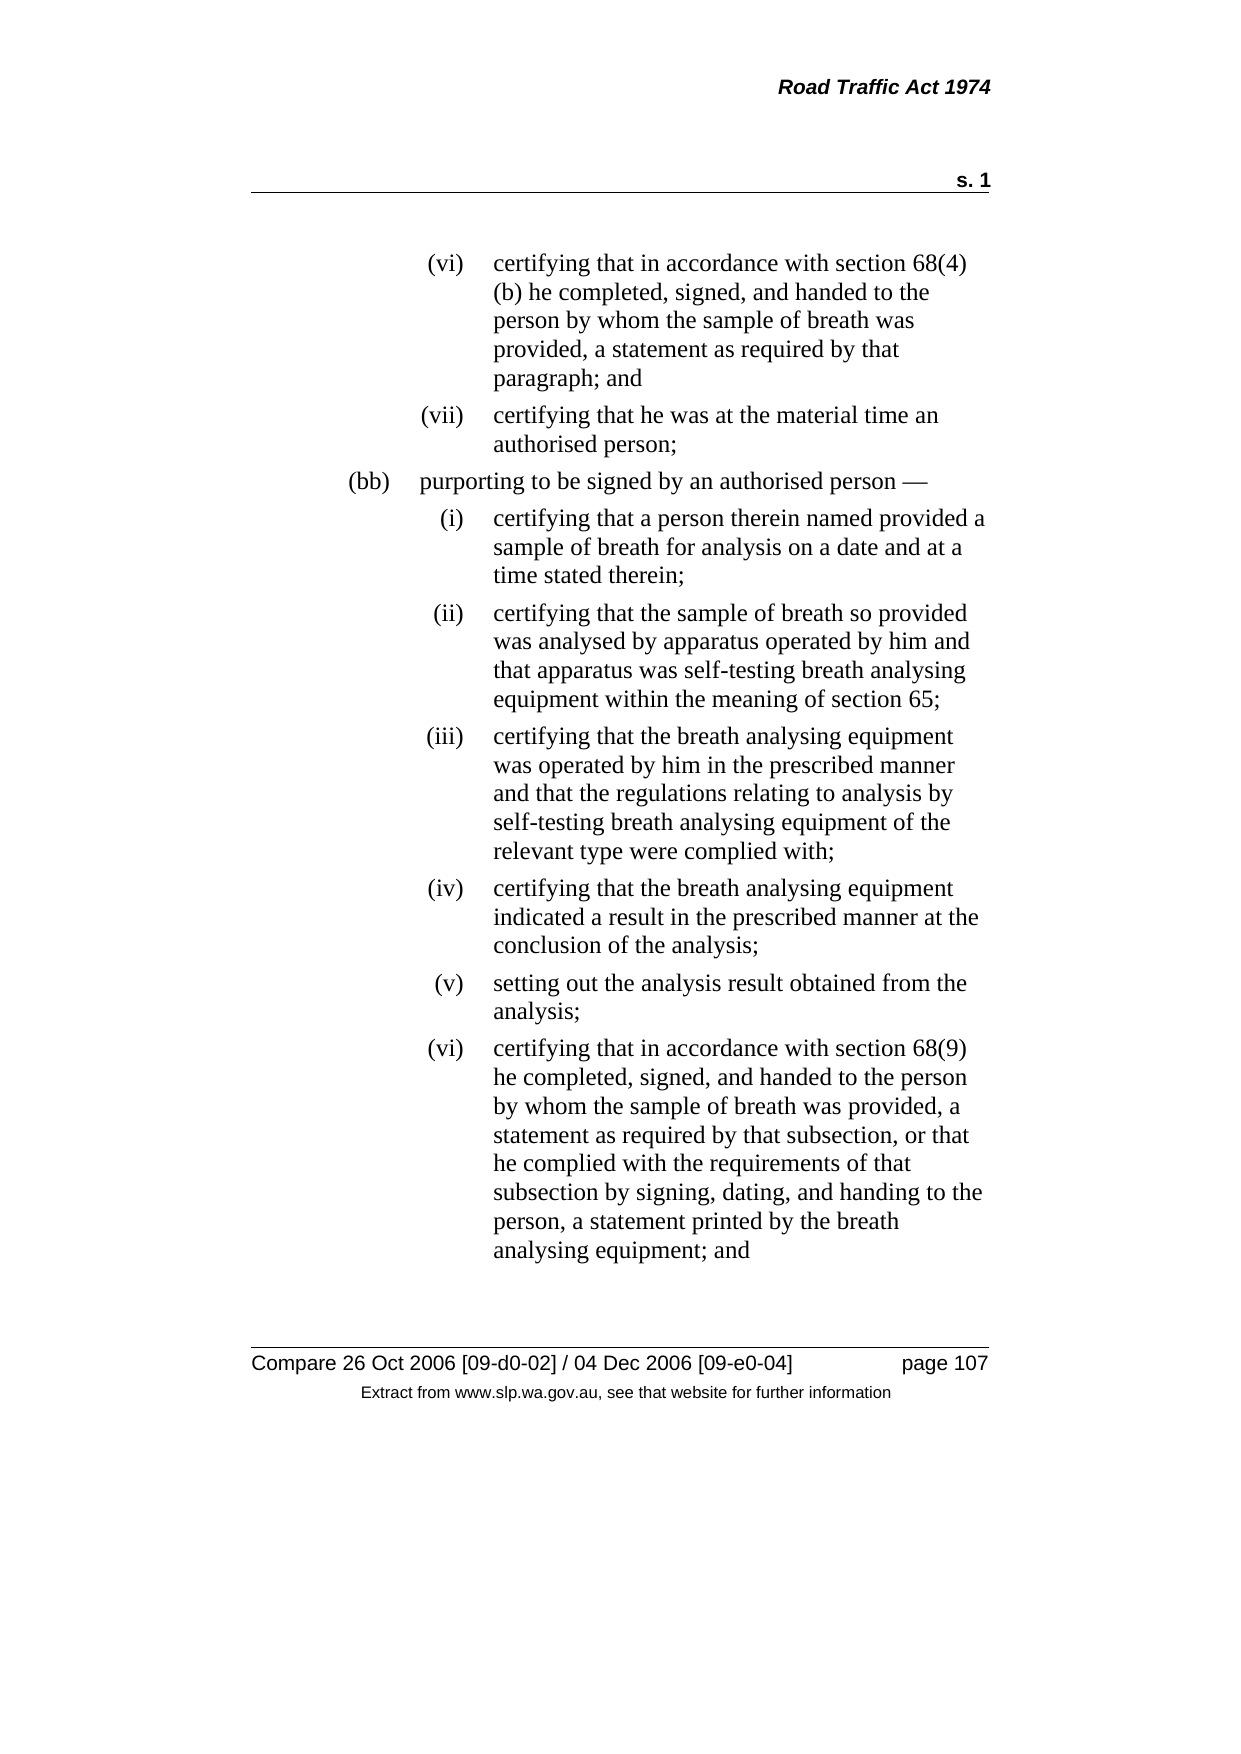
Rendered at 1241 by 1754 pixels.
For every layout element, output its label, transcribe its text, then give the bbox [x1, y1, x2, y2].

text (bb) purporting to be signed by an authorised person — [251, 466, 989, 495]
text (vi) certifying that in accordance with section 68(9) he completed, signed, and handed to the person by whom the sample of breath was provided, a statement as required by that subsection, or that he complied with the requirements of that subsection by signing, dating, and handing to the person, a statement printed by the breath analysing equipment; and [251, 1033, 989, 1263]
text (iii) certifying that the breath analysing equipment was operated by him in the prescribed manner and that the regulations relating to analysis by self-testing breath analysing equipment of the relevant type were complied with; [251, 721, 989, 865]
text (i) certifying that a person therein named provided a sample of breath for analysis on a date and at a time stated therein; [251, 503, 989, 589]
text (vii) certifying that he was at the material time an authorised person; [251, 400, 989, 458]
text (ii) certifying that the sample of breath so provided was analysed by apparatus operated by him and that apparatus was self-testing breath analysing equipment within the meaning of section 65; [251, 598, 989, 713]
text (vi) certifying that in accordance with section 68(4)(b) he completed, signed, and handed to the person by whom the sample of breath was provided, a statement as required by that paragraph; and [251, 248, 989, 392]
text (iv) certifying that the breath analysing equipment indicated a result in the prescribed manner at the conclusion of the analysis; [251, 873, 989, 959]
text (v) setting out the analysis result obtained from the analysis; [251, 968, 989, 1025]
